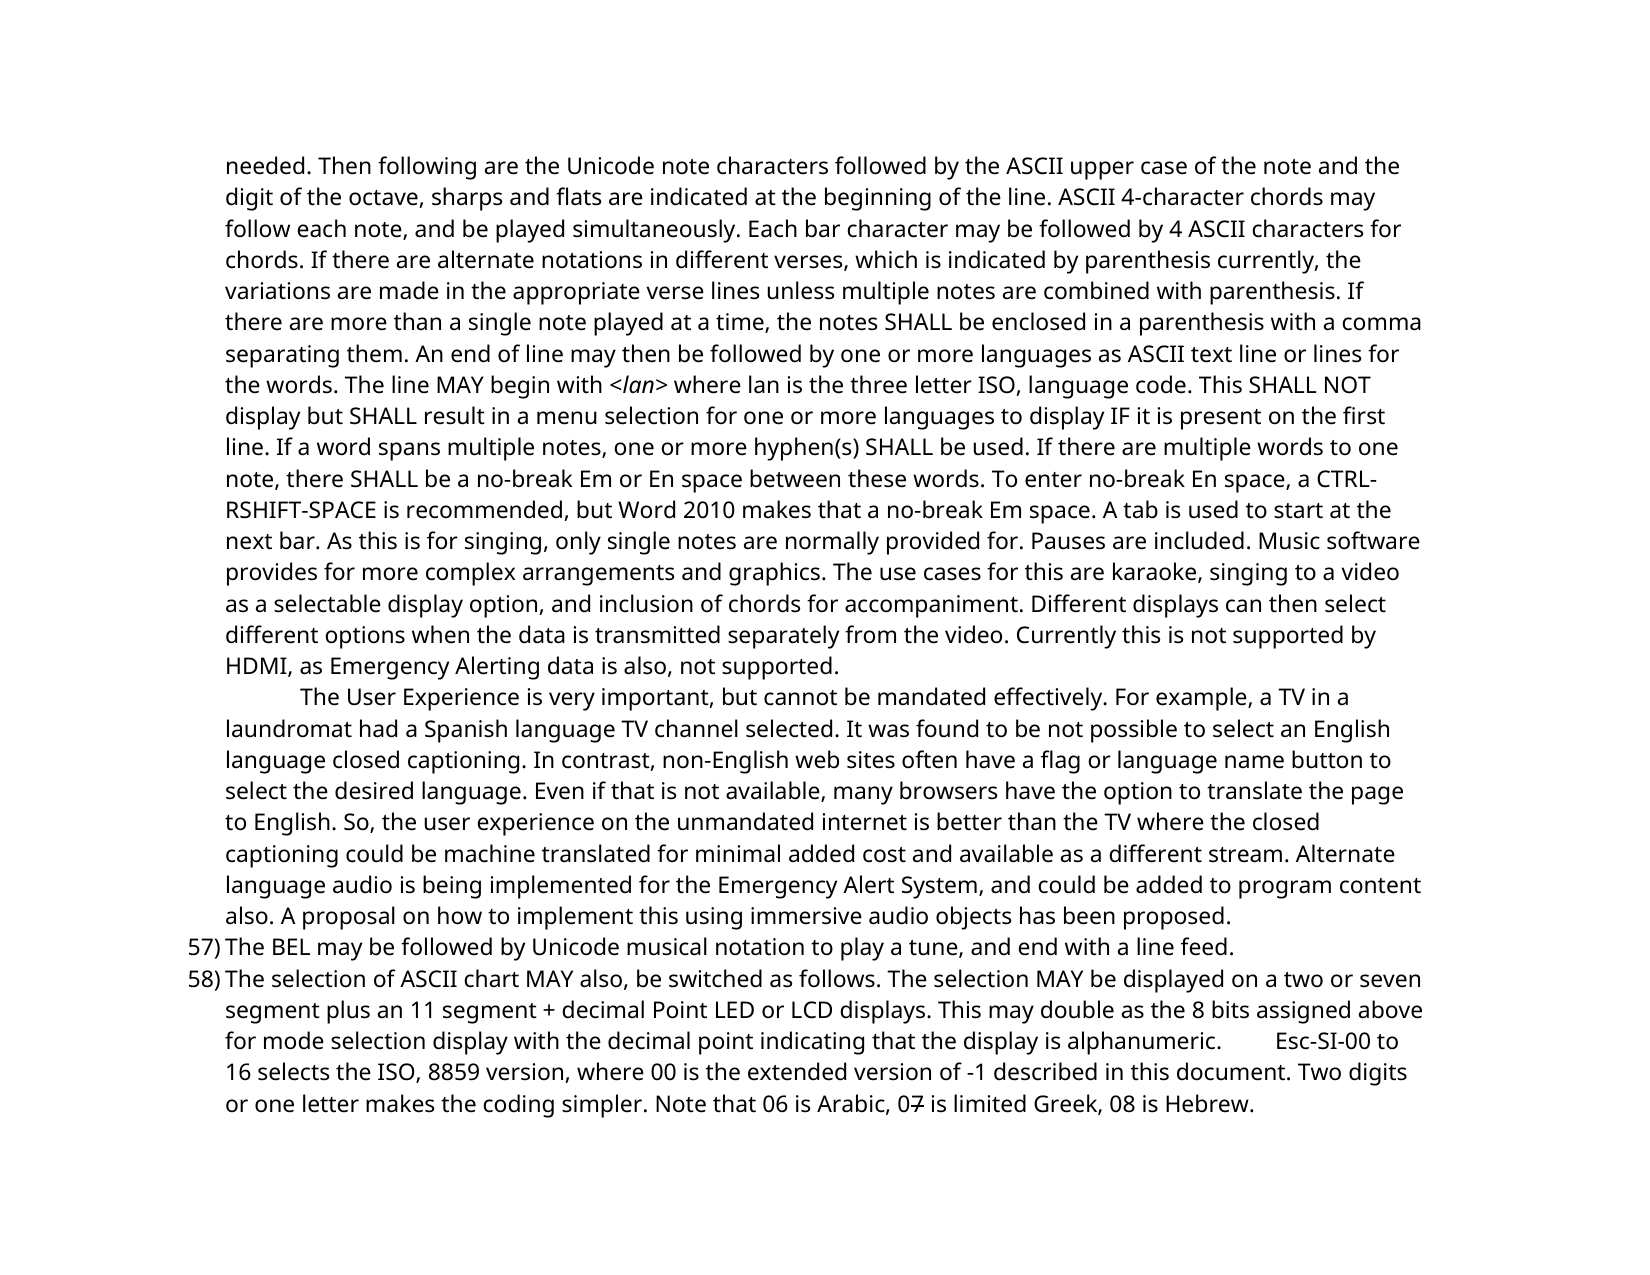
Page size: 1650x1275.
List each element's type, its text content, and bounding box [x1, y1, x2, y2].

list The BEL may be followed by Unicode musical notation to play a tune, and end with a line feed. [187, 931, 1425, 962]
list The User Experience is very important, but cannot be mandated effectively. For example, a TV in a laundromat had a Spanish language TV channel selected. It was found to be not possible to select an English language closed captioning. In contrast, non-English web sites often have a flag or language name button to select the desired language. Even if that is not available, many browsers have the option to translate the page to English. So, the user experience on the unmandated internet is better than the TV where the closed captioning could be machine translated for minimal added cost and available as a different stream. Alternate language audio is being implemented for the Emergency Alert System, and could be added to program content also. A proposal on how to implement this using immersive audio objects has been proposed. [225, 681, 1425, 931]
list The selection of ASCII chart MAY also, be switched as follows. The selection MAY be displayed on a two or seven segment plus an 11 segment + decimal Point LED or LCD displays. This may double as the 8 bits assigned above for mode selection display with the decimal point indicating that the display is alphanumeric. Esc-SI-00 to 16 selects the ISO, 8859 version, where 00 is the extended version of -1 described in this document. Two digits or one letter makes the coding simpler. Note that 06 is Arabic, 07 is limited Greek, 08 is Hebrew. [187, 962, 1425, 1119]
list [187, 150, 1425, 681]
